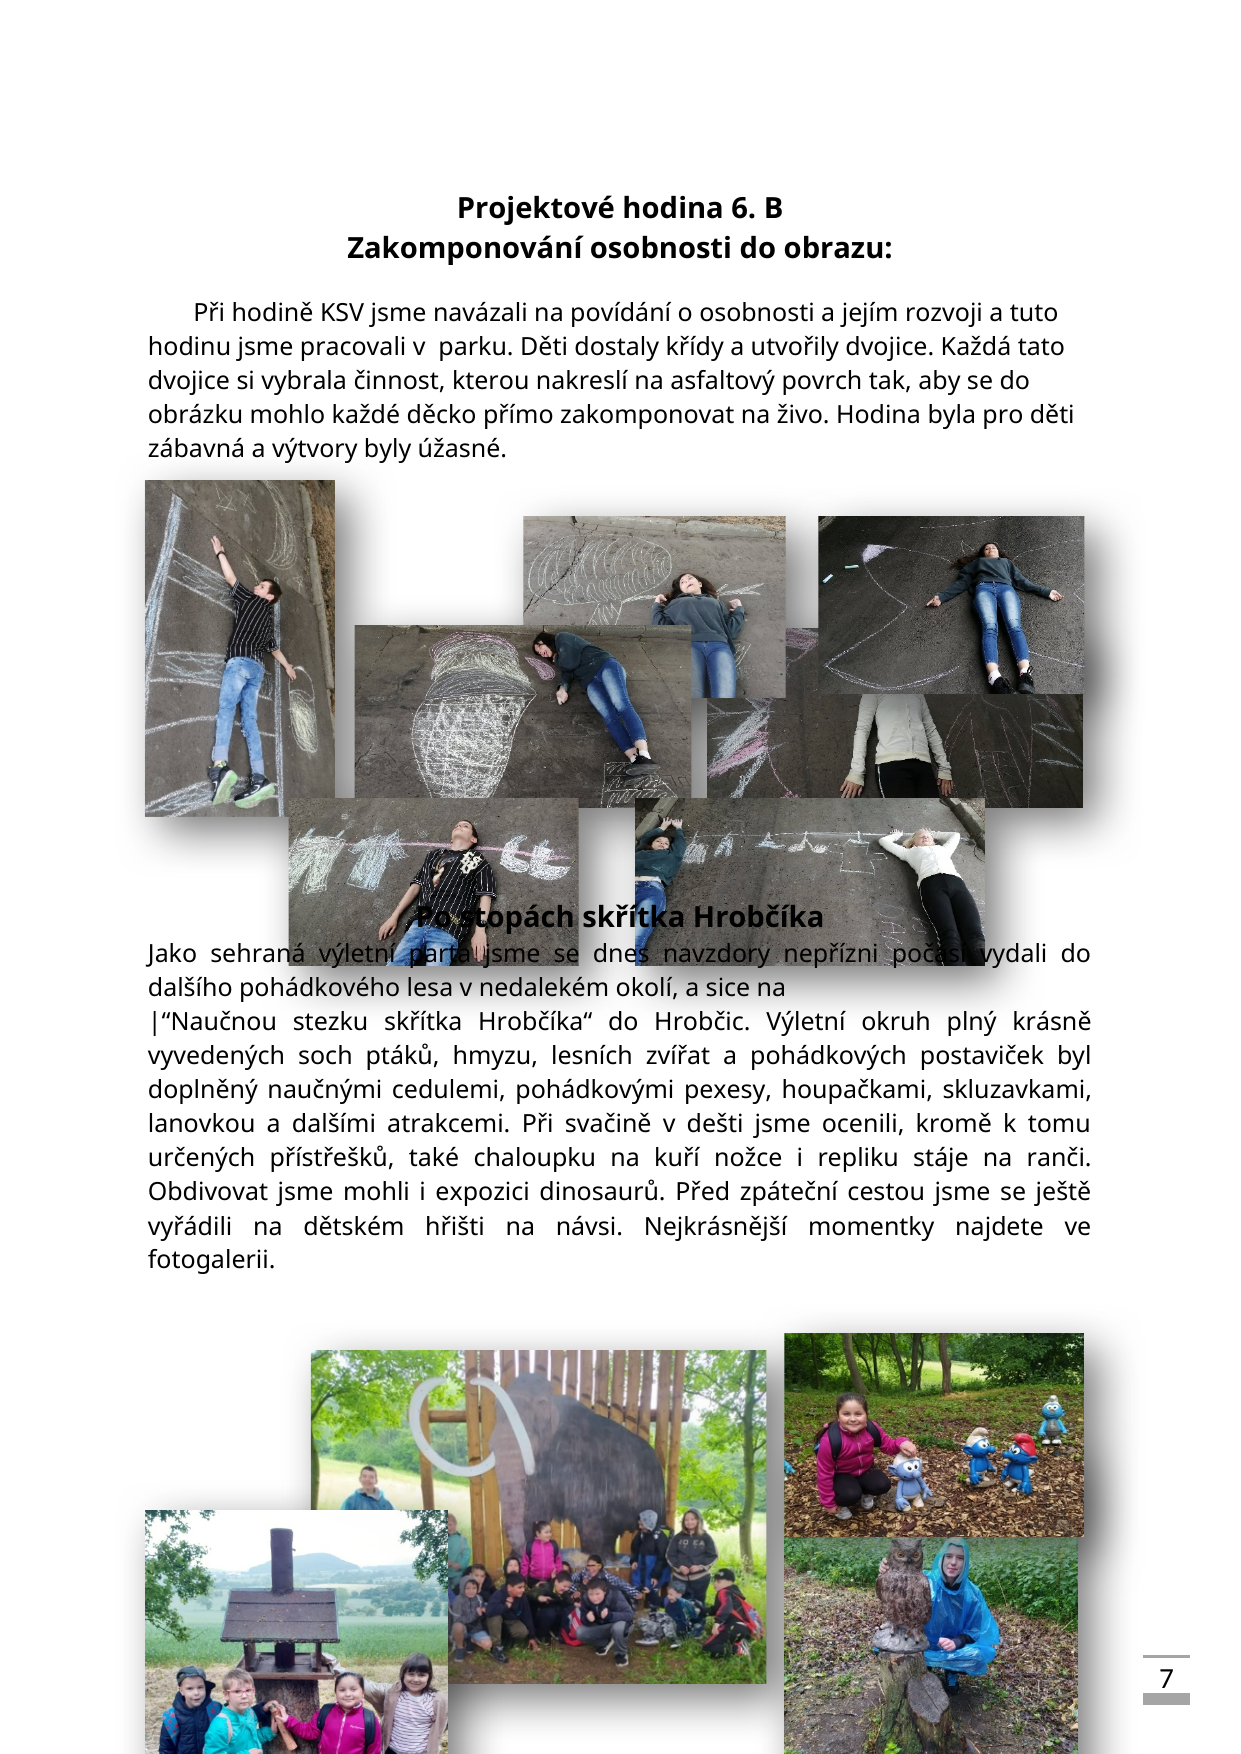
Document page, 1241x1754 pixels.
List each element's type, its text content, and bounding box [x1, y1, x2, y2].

text Projektové hodina 6. B [148, 187, 1093, 227]
picture [784, 1333, 1084, 1754]
picture [145, 1350, 767, 1754]
text |“Naučnou stezku skřítka Hrobčíka“ do Hrobčic. Výletní okruh plný krásně vyvedených soch ptáků, hmyzu, lesních zvířat a pohádkových postaviček byl doplněný naučnými cedulemi, pohádkovými pexesy, houpačkami, skluzavkami, lanovkou a dalšími atrakcemi. Při svačině v dešti jsme ocenili, kromě k tomu určených přístřešků, také chaloupku na kuří nožce i repliku stáje na ranči. Obdivovat jsme mohli i expozici dinosaurů. Před zpáteční cestou jsme se ještě vyřádili na dětském hřišti na návsi. Nejkrásnější momentky najdete ve fotogalerii. [148, 1004, 1093, 1276]
text Jako sehraná výletní parta jsme se dnes navzdory nepřízni počasí vydali do dalšího pohádkového lesa v nedalekém okolí, a sice na [148, 936, 1093, 1004]
text Zakomponování osobnosti do obrazu: [148, 227, 1093, 267]
text Po stopách skřítka Hrobčíka [148, 896, 1093, 936]
picture [145, 480, 1085, 896]
text Při hodině KSV jsme navázali na povídání o osobnosti a jejím rozvoji a tuto hodinu jsme pracovali v parku. Děti dostaly křídy a utvořily dvojice. Každá tato dvojice si vybrala činnost, kterou nakreslí na asfaltový povrch tak, aby se do obrázku mohlo každé děcko přímo zakomponovat na živo. Hodina byla pro děti zábavná a výtvory byly úžasné. [148, 295, 1093, 465]
